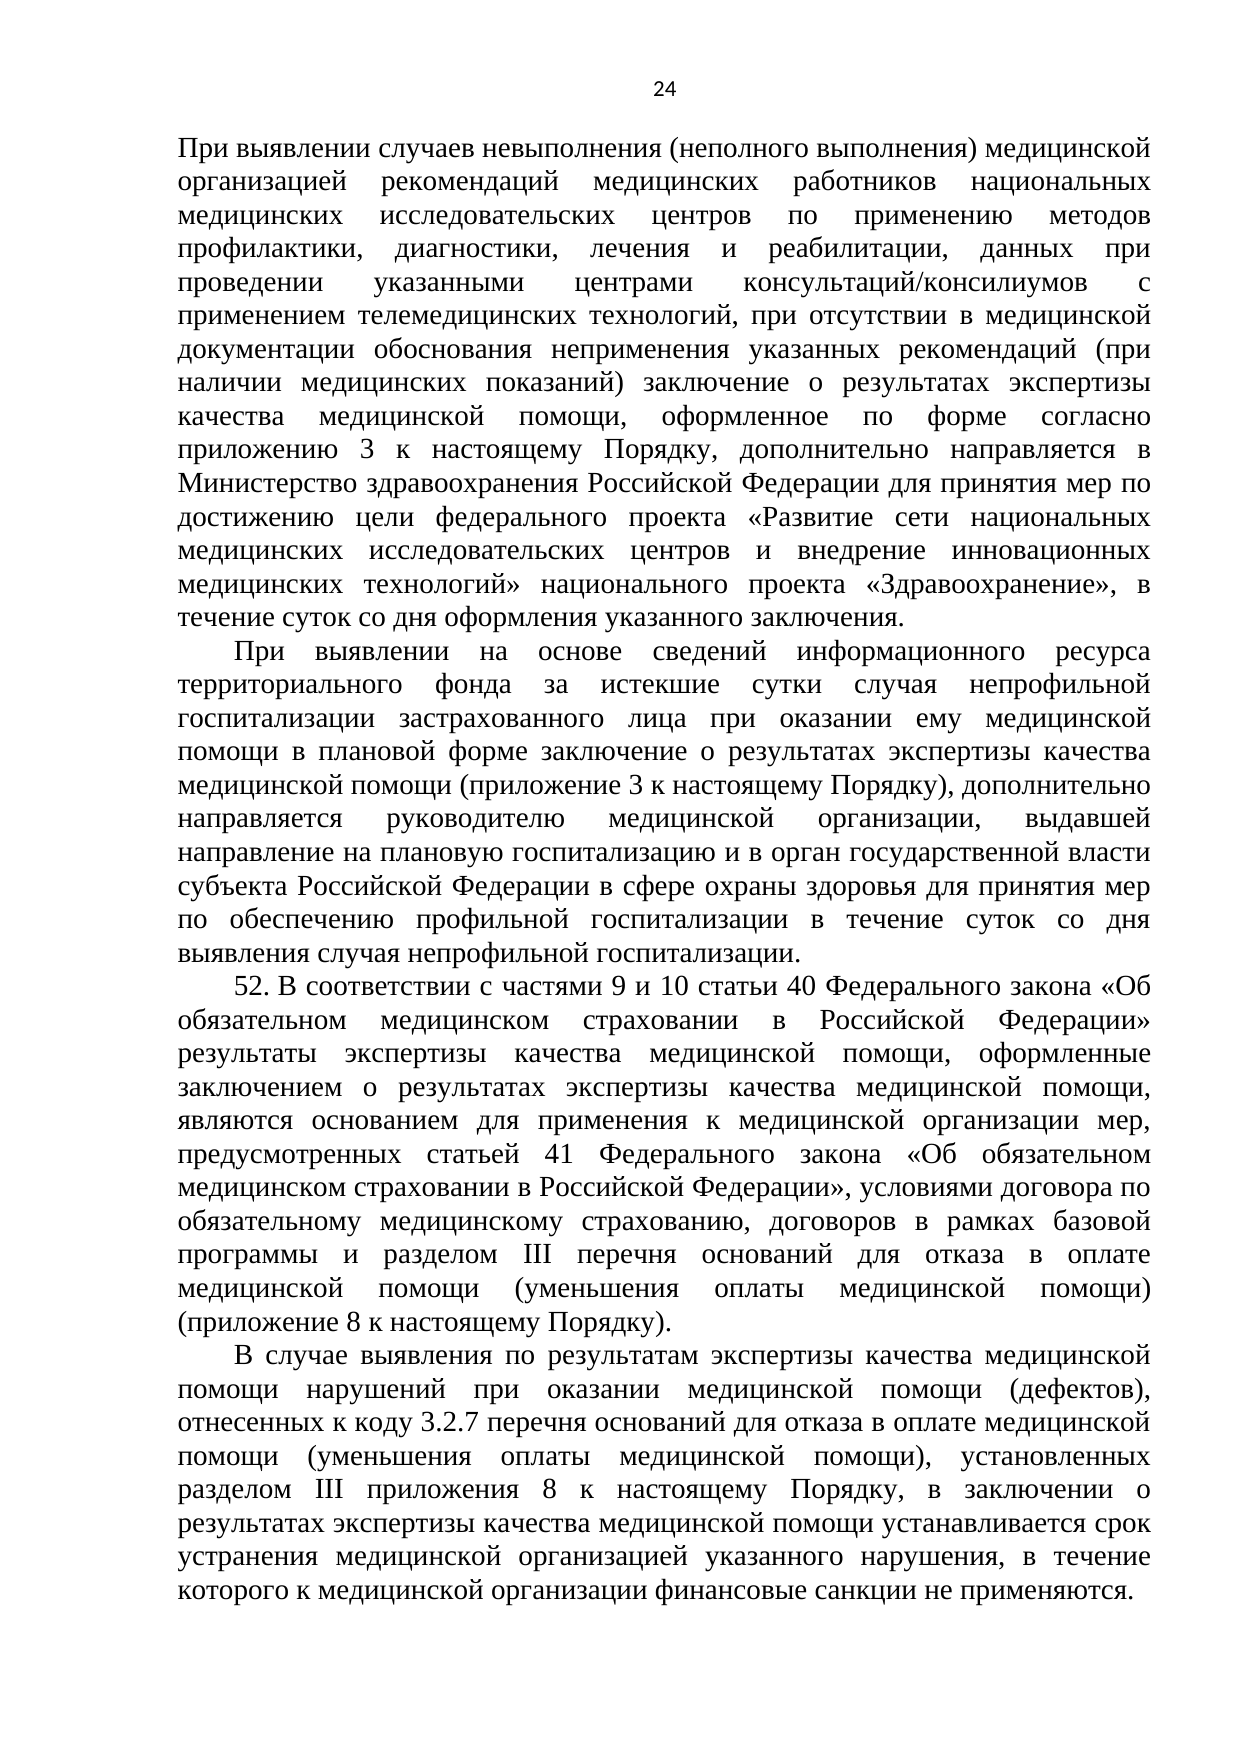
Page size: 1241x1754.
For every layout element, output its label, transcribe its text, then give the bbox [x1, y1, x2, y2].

text При выявлении на основе сведений информационного ресурса территориального фонда за истекшие сутки случая непрофильной госпитализации застрахованного лица при оказании ему медицинской помощи в плановой форме заключение о результатах экспертизы качества медицинской помощи (приложение 3 к настоящему Порядку), дополнительно направляется руководителю медицинской организации, выдавшей направление на плановую госпитализацию и в орган государственной власти субъекта Российской Федерации в сфере охраны здоровья для принятия мер по обеспечению профильной госпитализации в течение суток со дня выявления случая непрофильной госпитализации. [177, 633, 1152, 968]
text При выявлении случаев невыполнения (неполного выполнения) медицинской организацией рекомендаций медицинских работников национальных медицинских исследовательских центров по применению методов профилактики, диагностики, лечения и реабилитации, данных при проведении указанными центрами консультаций/консилиумов с применением телемедицинских технологий, при отсутствии в медицинской документации обоснования неприменения указанных рекомендаций (при наличии медицинских показаний) заключение о результатах экспертизы качества медицинской помощи, оформленное по форме согласно приложению 3 к настоящему Порядку, дополнительно направляется в Министерство здравоохранения Российской Федерации для принятия мер по достижению цели федерального проекта «Развитие сети национальных медицинских исследовательских центров и внедрение инновационных медицинских технологий» национального проекта «Здравоохранение», в течение суток со дня оформления указанного заключения. [177, 130, 1152, 633]
text 52. В соответствии с частями 9 и 10 статьи 40 Федерального закона «Об обязательном медицинском страховании в Российской Федерации» результаты экспертизы качества медицинской помощи, оформленные заключением о результатах экспертизы качества медицинской помощи, являются основанием для применения к медицинской организации мер, предусмотренных статьей 41 Федерального закона «Об обязательном медицинском страховании в Российской Федерации», условиями договора по обязательному медицинскому страхованию, договоров в рамках базовой программы и разделом III перечня оснований для отказа в оплате медицинской помощи (уменьшения оплаты медицинской помощи) (приложение 8 к настоящему Порядку). [177, 968, 1152, 1337]
text В случае выявления по результатам экспертизы качества медицинской помощи нарушений при оказании медицинской помощи (дефектов), отнесенных к коду 3.2.7 перечня оснований для отказа в оплате медицинской помощи (уменьшения оплаты медицинской помощи), установленных разделом III приложения 8 к настоящему Порядку, в заключении о результатах экспертизы качества медицинской помощи устанавливается срок устранения медицинской организацией указанного нарушения, в течение которого к медицинской организации финансовые санкции не применяются. [177, 1337, 1152, 1606]
